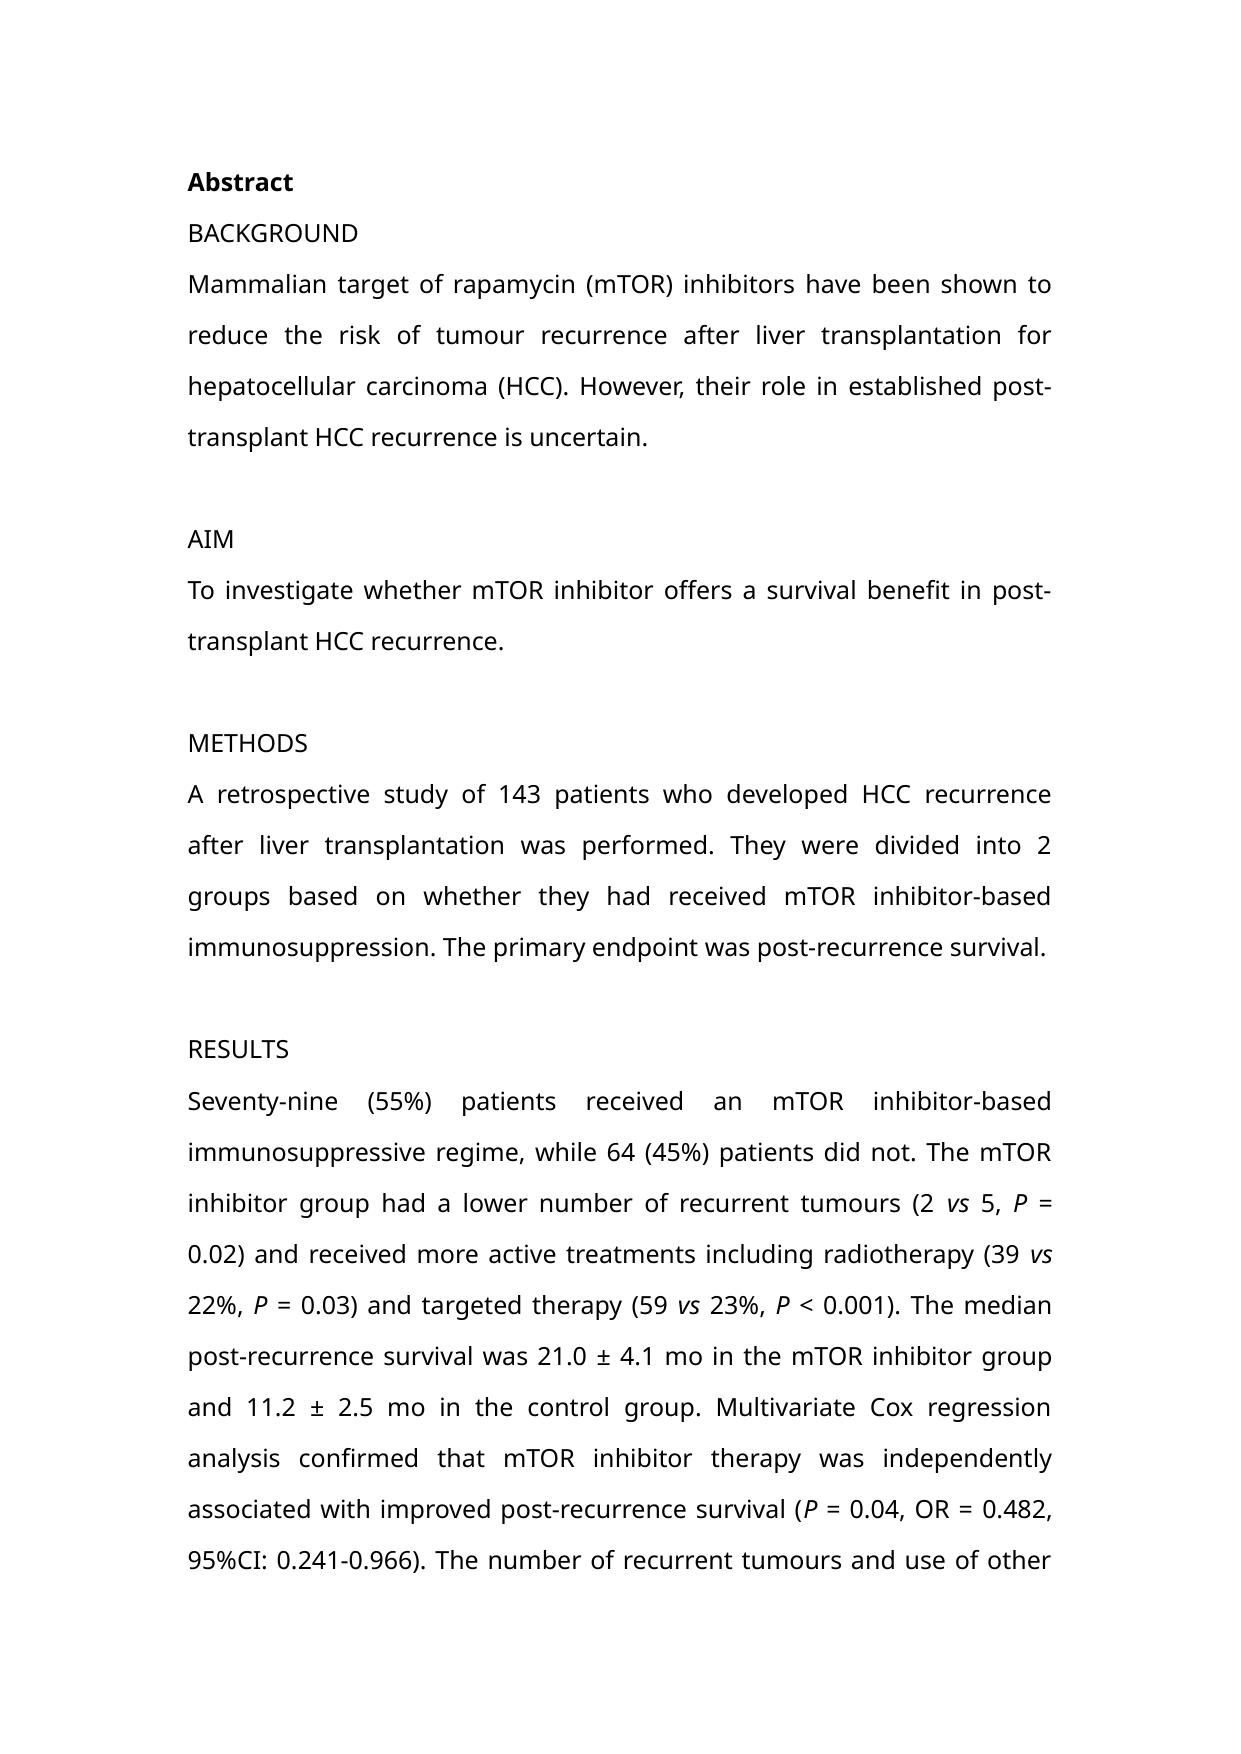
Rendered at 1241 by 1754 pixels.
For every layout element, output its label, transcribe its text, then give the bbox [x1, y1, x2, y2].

text AIM [187, 522, 1053, 556]
text METHODS [187, 726, 1053, 760]
text Mammalian target of rapamycin (mTOR) inhibitors have been shown to reduce the risk of tumour recurrence after liver transplantation for hepatocellular carcinoma (HCC). However, their role in established post-transplant HCC recurrence is uncertain. [187, 267, 1053, 454]
text A retrospective study of 143 patients who developed HCC recurrence after liver transplantation was performed. They were divided into 2 groups based on whether they had received mTOR inhibitor-based immunosuppression. The primary endpoint was post-recurrence survival. [187, 777, 1053, 964]
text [187, 1083, 1053, 1577]
text BACKGROUND [187, 216, 1053, 249]
text Abstract [187, 164, 1053, 198]
text To investigate whether mTOR inhibitor offers a survival benefit in post-transplant HCC recurrence. [187, 573, 1053, 658]
text RESULTS [187, 1032, 1053, 1066]
